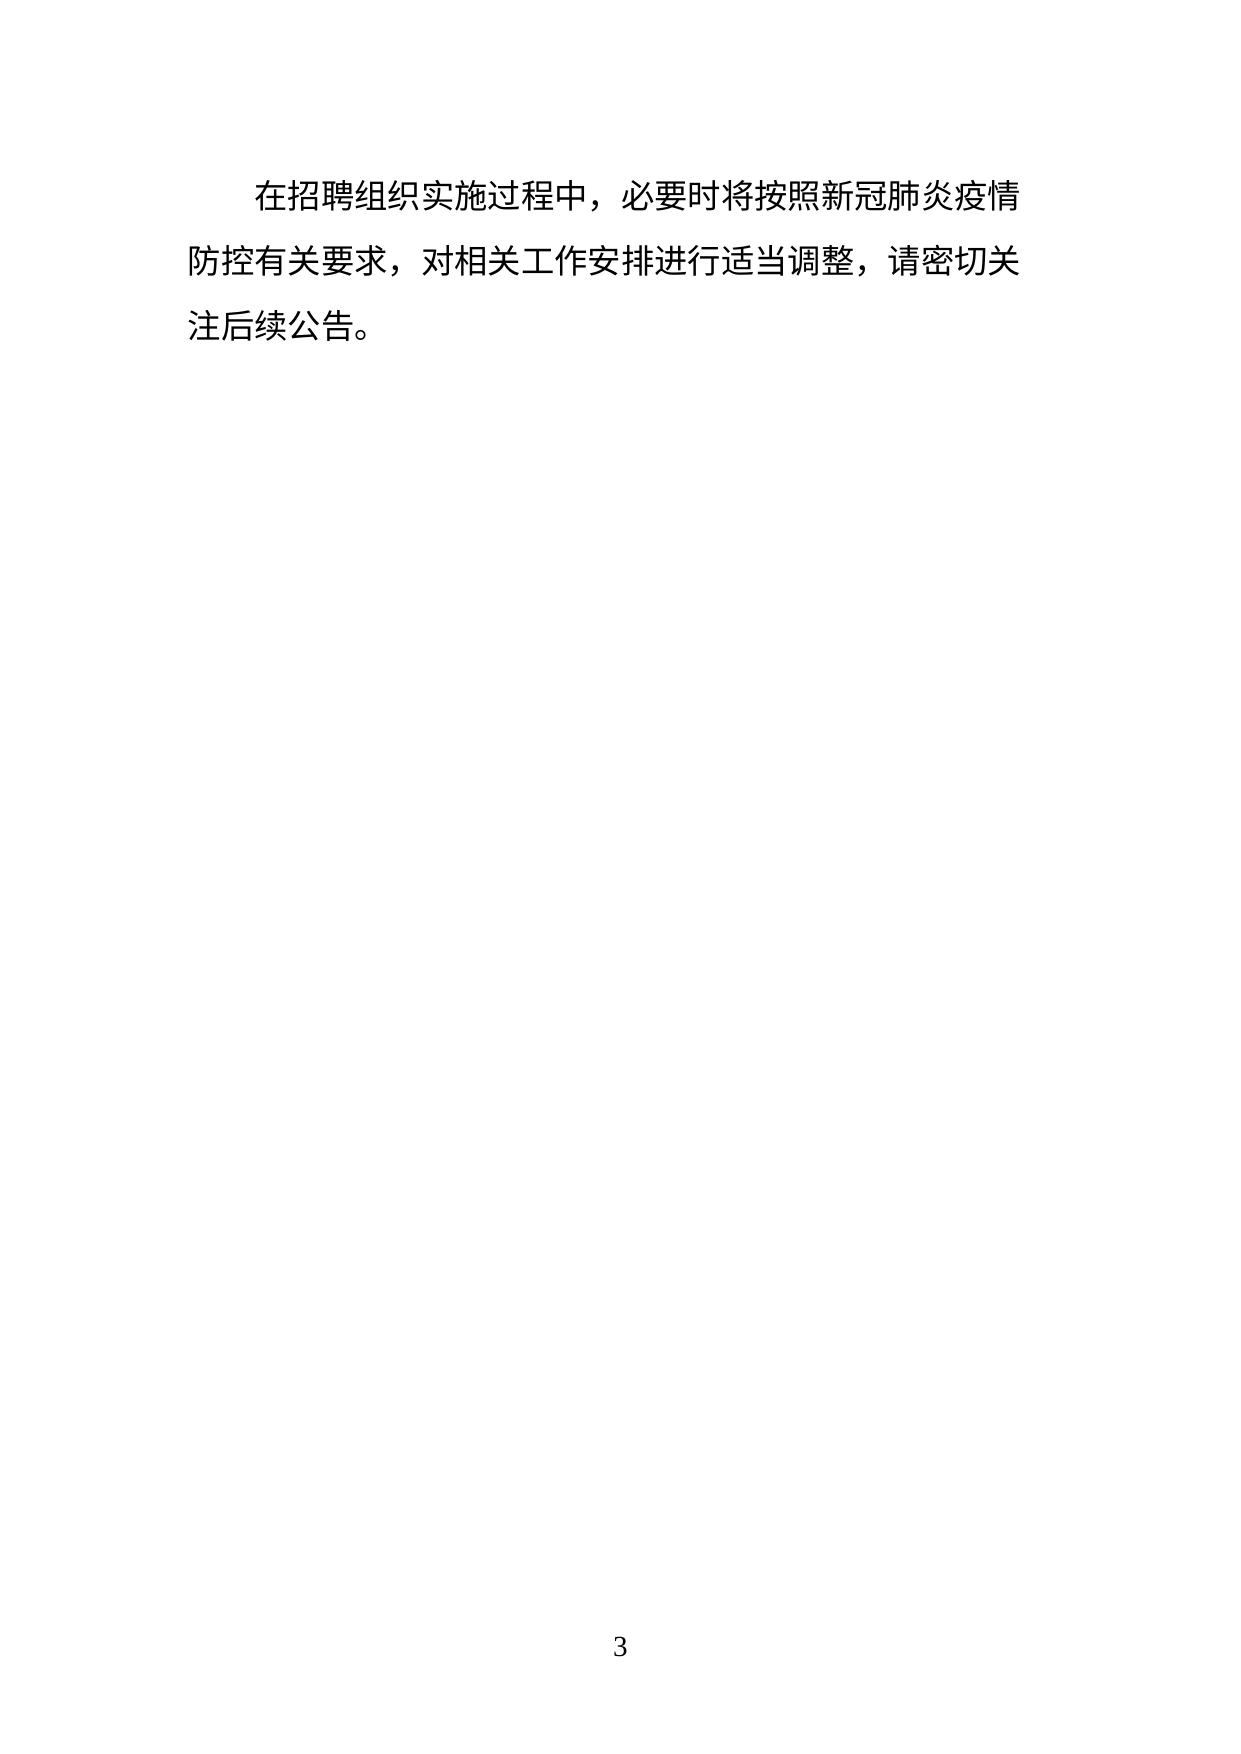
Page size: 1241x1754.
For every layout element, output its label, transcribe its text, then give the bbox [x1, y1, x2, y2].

text 在招聘组织实施过程中，必要时将按照新冠肺炎疫情防控有关要求，对相关工作安排进行适当调整，请密切关注后续公告。 [187, 162, 1053, 357]
